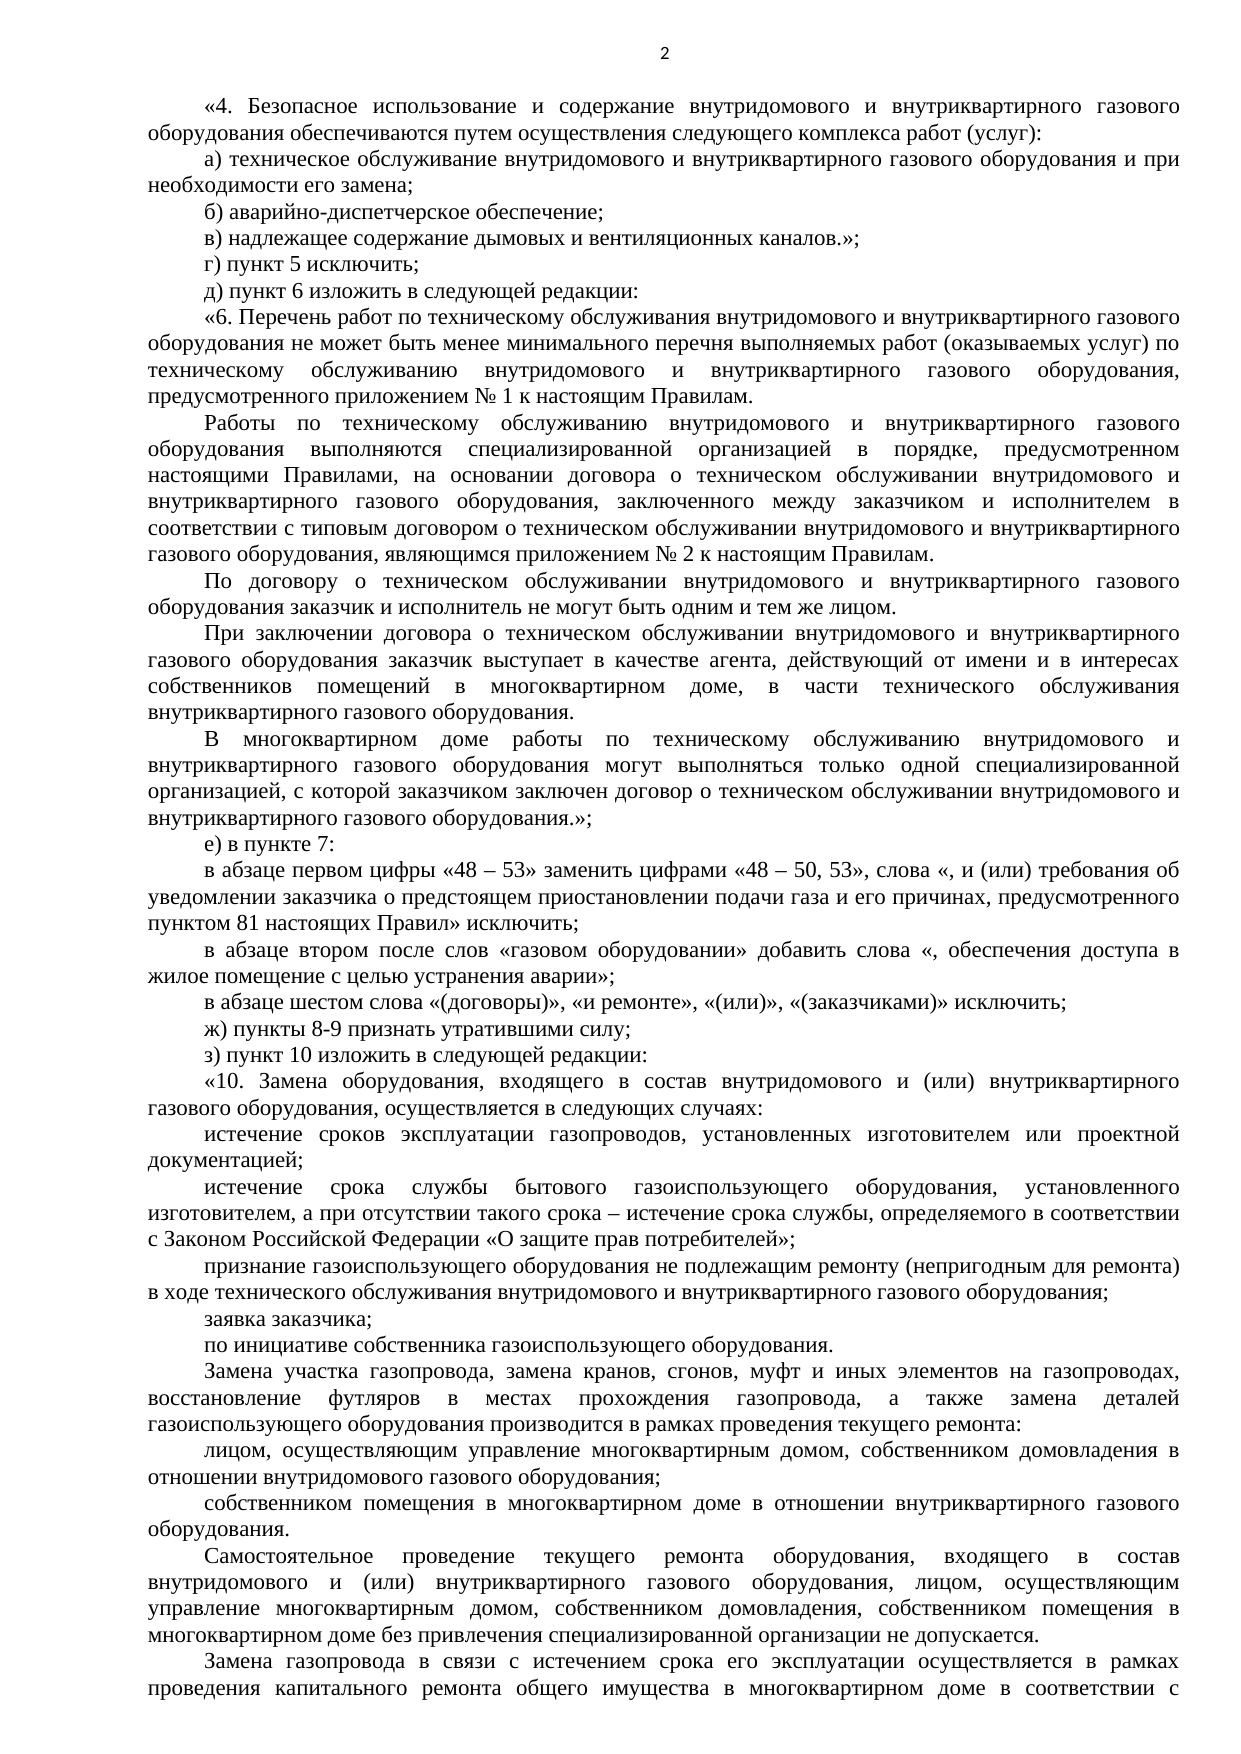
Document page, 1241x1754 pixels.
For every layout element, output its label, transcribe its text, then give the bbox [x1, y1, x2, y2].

text лицом, осуществляющим управление многоквартирным домом, собственником домовладения в отношении внутридомового газового оборудования; [148, 1436, 1181, 1489]
text При заключении договора о техническом обслуживании внутридомового и внутриквартирного газового оборудования заказчик выступает в качестве агента, действующий от имени и в интересах собственников помещений в многоквартирном доме, в части технического обслуживания внутриквартирного газового оборудования. [148, 619, 1181, 725]
text Замена участка газопровода, замена кранов, сгонов, муфт и иных элементов на газопроводах, восстановление футляров в местах прохождения газопровода, а также замена деталей газоиспользующего оборудования производится в рамках проведения текущего ремонта: [148, 1357, 1181, 1436]
text признание газоиспользующего оборудования не подлежащим ремонту (непригодным для ремонта) в ходе технического обслуживания внутридомового и внутриквартирного газового оборудования; [148, 1252, 1181, 1304]
text в абзаце шестом слова «(договоры)», «и ремонте», «(или)», «(заказчиками)» исключить; [148, 988, 1181, 1015]
text д) пункт 6 изложить в следующей редакции: [148, 277, 1181, 303]
text б) аварийно-диспетчерское обеспечение; [148, 198, 1181, 224]
text Работы по техническому обслуживанию внутридомового и внутриквартирного газового оборудования выполняются специализированной организацией в порядке, предусмотренном настоящими Правилами, на основании договора о техническом обслуживании внутридомового и внутриквартирного газового оборудования, заключенного между заказчиком и исполнителем в соответствии с типовым договором о техническом обслуживании внутридомового и внутриквартирного газового оборудования, являющимся приложением № 2 к настоящим Правилам. [148, 408, 1181, 567]
text По договору о техническом обслуживании внутридомового и внутриквартирного газового оборудования заказчик и исполнитель не могут быть одним и тем же лицом. [148, 567, 1181, 619]
text ж) пункты 8-9 признать утратившими силу; [148, 1015, 1181, 1041]
text В многоквартирном доме работы по техническому обслуживанию внутридомового и внутриквартирного газового оборудования могут выполняться только одной специализированной организацией, с которой заказчиком заключен договор о техническом обслуживании внутридомового и внутриквартирного газового оборудования.»; [148, 725, 1181, 830]
text истечение сроков эксплуатации газопроводов, установленных изготовителем или проектной документацией; [148, 1120, 1181, 1173]
text з) пункт 10 изложить в следующей редакции: [148, 1041, 1181, 1067]
text истечение срока службы бытового газоиспользующего оборудования, установленного изготовителем, а при отсутствии такого срока – истечение срока службы, определяемого в соответствии с Законом Российской Федерации «О защите прав потребителей»; [148, 1173, 1181, 1252]
text в) надлежащее содержание дымовых и вентиляционных каналов.»; [148, 224, 1181, 250]
text по инициативе собственника газоиспользующего оборудования. [148, 1331, 1181, 1357]
text заявка заказчика; [148, 1304, 1181, 1331]
text а) техническое обслуживание внутридомового и внутриквартирного газового оборудования и при необходимости его замена; [148, 145, 1181, 198]
text Самостоятельное проведение текущего ремонта оборудования, входящего в состав внутридомового и (или) внутриквартирного газового оборудования, лицом, осуществляющим управление многоквартирным домом, собственником домовладения, собственником помещения в многоквартирном доме без привлечения специализированной организации не допускается. [148, 1542, 1181, 1647]
text в абзаце первом цифры «48 – 53» заменить цифрами «48 – 50, 53», слова «, и (или) требования об уведомлении заказчика о предстоящем приостановлении подачи газа и его причинах, предусмотренного пунктом 81 настоящих Правил» исключить; [148, 857, 1181, 936]
text г) пункт 5 исключить; [148, 250, 1181, 277]
text е) в пункте 7: [148, 830, 1181, 857]
text «10. Замена оборудования, входящего в состав внутридомового и (или) внутриквартирного газового оборудования, осуществляется в следующих случаях: [148, 1067, 1181, 1120]
text в абзаце втором после слов «газовом оборудовании» добавить слова «, обеспечения доступа в жилое помещение с целью устранения аварии»; [148, 936, 1181, 988]
text собственником помещения в многоквартирном доме в отношении внутриквартирного газового оборудования. [148, 1489, 1181, 1542]
text «6. Перечень работ по техническому обслуживания внутридомового и внутриквартирного газового оборудования не может быть менее минимального перечня выполняемых работ (оказываемых услуг) по техническому обслуживанию внутридомового и внутриквартирного газового оборудования, предусмотренного приложением № 1 к настоящим Правилам. [148, 303, 1181, 408]
text «4. Безопасное использование и содержание внутридомового и внутриквартирного газового оборудования обеспечиваются путем осуществления следующего комплекса работ (услуг): [148, 92, 1181, 145]
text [148, 1647, 1181, 1700]
